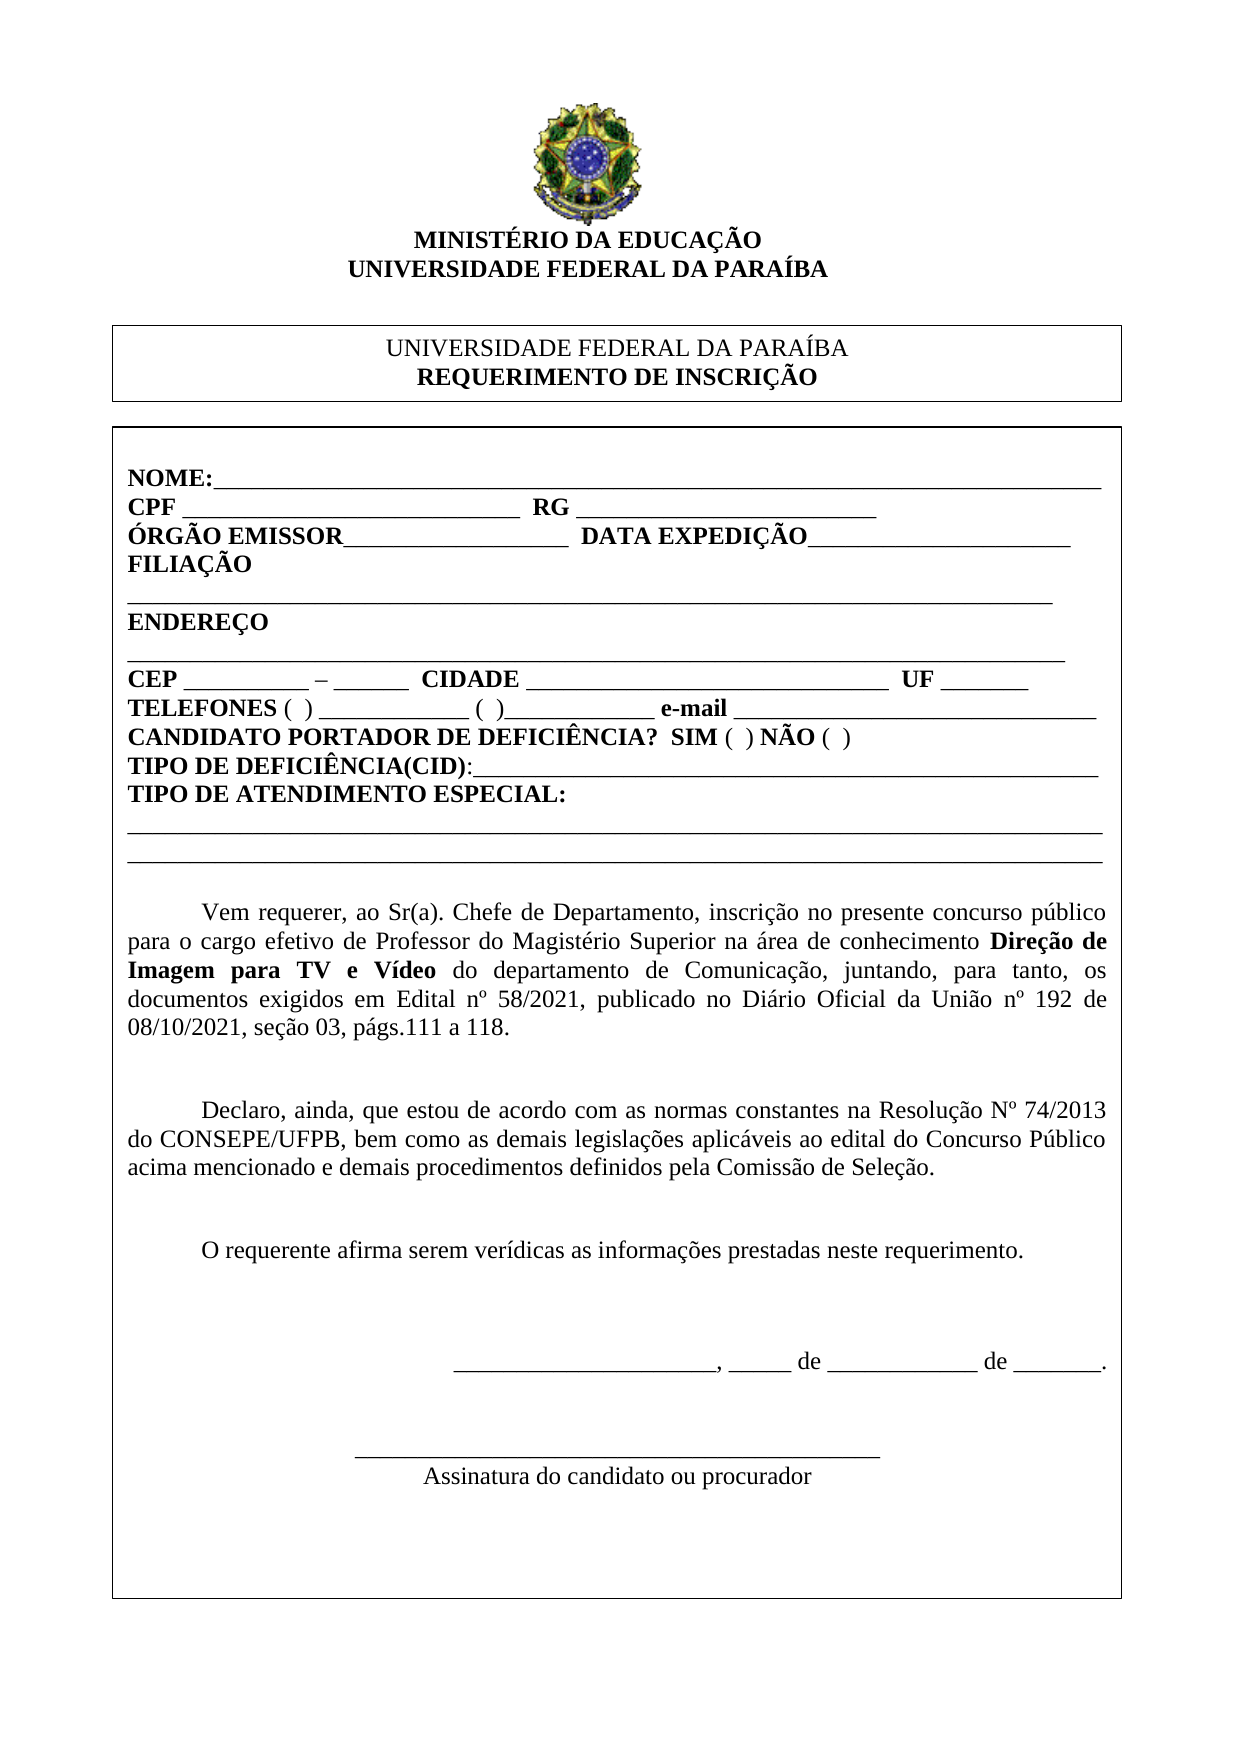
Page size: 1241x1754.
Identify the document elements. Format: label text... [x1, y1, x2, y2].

text MINISTÉRIO DA EDUCAÇÃO UNIVERSIDADE FEDERAL DA PARAÍBA [112, 225, 1063, 283]
picture [531, 103, 644, 226]
